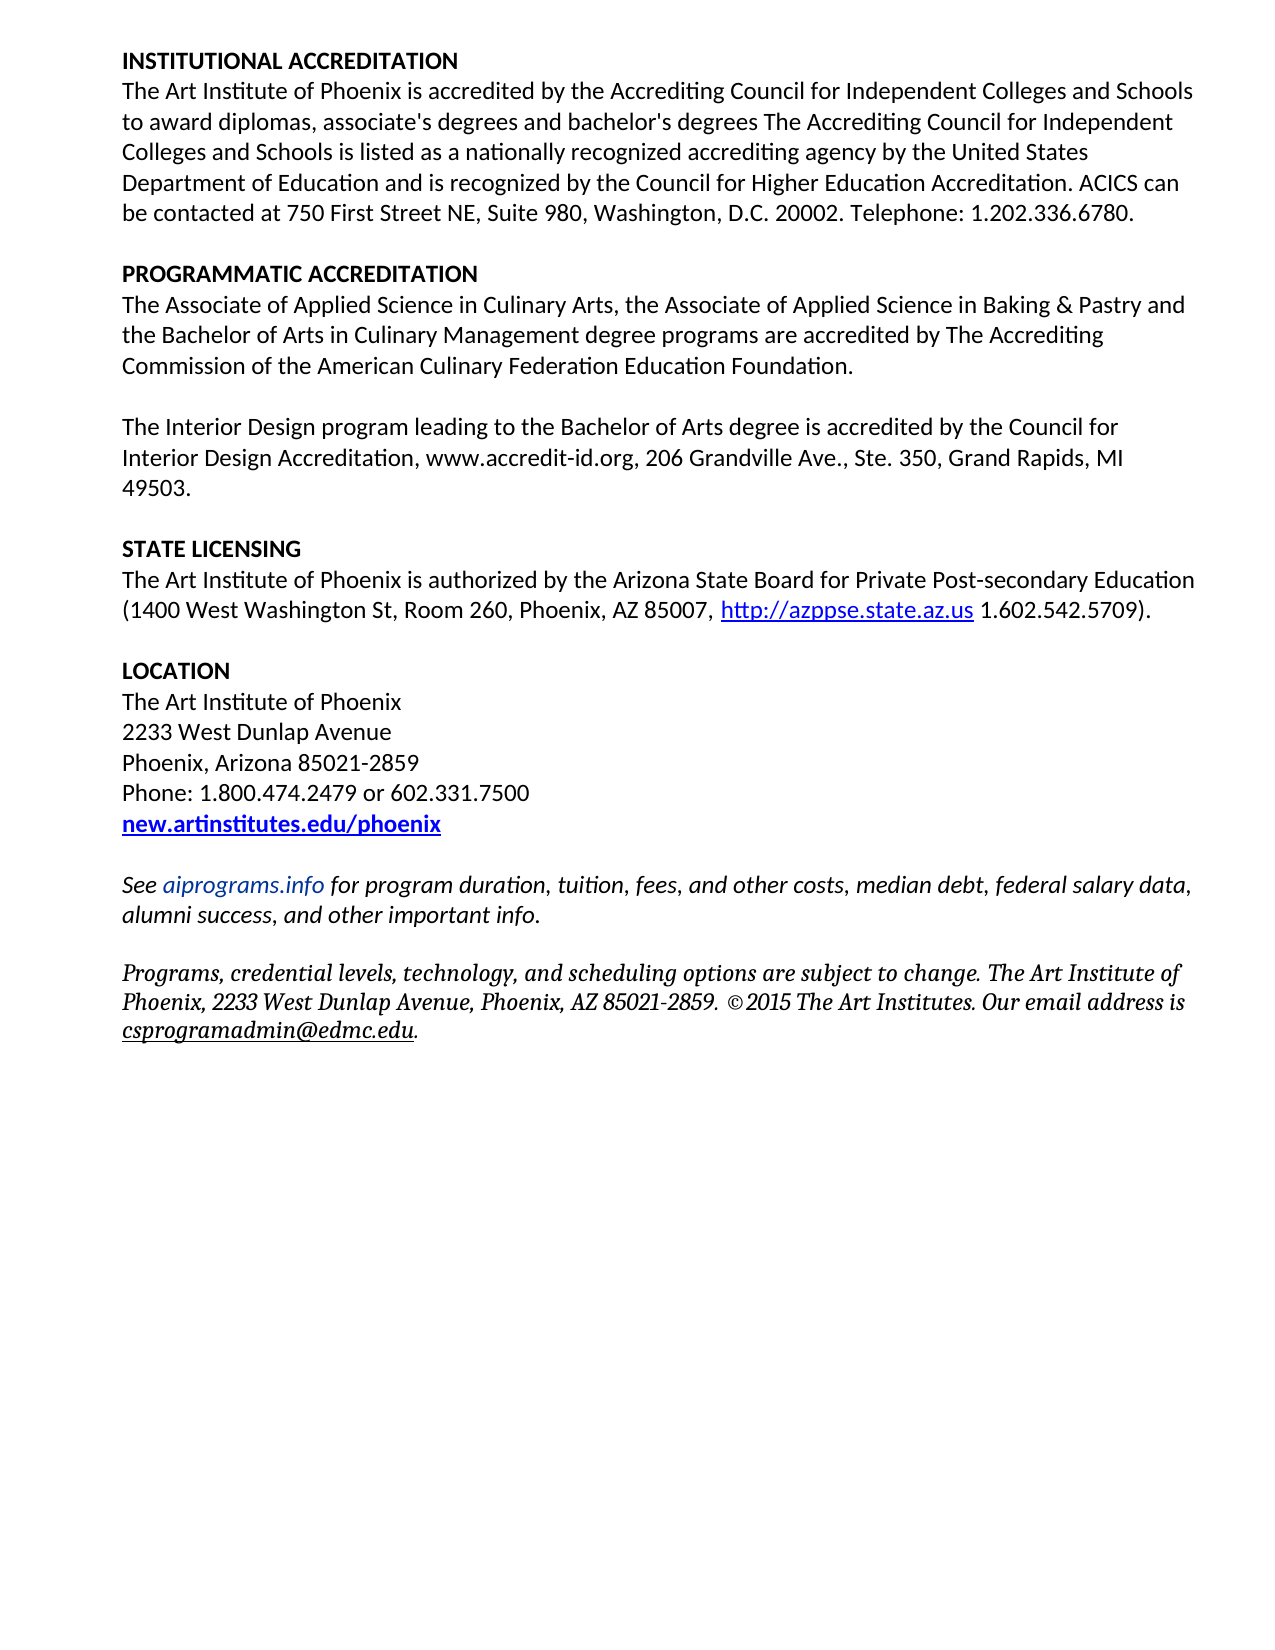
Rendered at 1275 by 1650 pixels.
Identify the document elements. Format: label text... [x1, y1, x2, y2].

text LOCATION [122, 655, 1200, 686]
text the Bachelor of Arts in Culinary Management degree programs are accredited by The Accrediting [122, 320, 1200, 350]
text 49503. [122, 472, 1200, 503]
text The Art Institute of Phoenix [122, 686, 1200, 716]
text The Associate of Applied Science in Culinary Arts, the Associate of Applied Science in Baking & Pastry and [122, 289, 1200, 320]
text Phone: 1.800.474.2479 or 602.331.7500 [122, 777, 1200, 808]
text The Interior Design program leading to the Bachelor of Arts degree is accredited by the Council for [122, 411, 1200, 442]
text STATE LICENSING [122, 533, 1200, 564]
text new.artinstitutes.edu/phoenix [122, 808, 1200, 838]
text Interior Design Accreditation, www.accredit-id.org, 206 Grandville Ave., Ste. 350, Grand Rapids, MI [122, 442, 1200, 472]
text 2233 West Dunlap Avenue [122, 716, 1200, 747]
text The Art Institute of Phoenix is authorized by the Arizona State Board for Private Post-secondary Education [122, 564, 1200, 594]
text The Art Institute of Phoenix is accredited by the Accrediting Council for Independent Colleges and Schools to award diplomas, associate's degrees and bachelor's degrees The Accrediting Council for Independent Colleges and Schools is listed as a nationally recognized accrediting agency by the United States Department of Education and is recognized by the Council for Higher Education Accreditation. ACICS can be contacted at 750 First Street NE, Suite 980, Washington, D.C. 20002. Telephone: 1.202.336.6780. [122, 76, 1200, 228]
text INSTITUTIONAL ACCREDITATION [122, 45, 1200, 76]
text (1400 West Washington St, Room 260, Phoenix, AZ 85007, http://azppse.state.az.us 1.602.542.5709). [122, 594, 1200, 625]
text See aiprograms.info for program duration, tuition, fees, and other costs, median debt, federal salary data, alumni success, and other important info. [122, 869, 1200, 930]
text PROGRAMMATIC ACCREDITATION [122, 259, 1200, 289]
text Programs, credential levels, technology, and scheduling options are subject to change. The Art Institute of Phoenix, 2233 West Dunlap Avenue, Phoenix, AZ 85021-2859. ©2015 The Art Institutes. Our email address is csprogramadmin@edmc.edu. [122, 959, 1200, 1045]
text Phoenix, Arizona 85021-2859 [122, 747, 1200, 777]
text Commission of the American Culinary Federation Education Foundation. [122, 350, 1200, 381]
